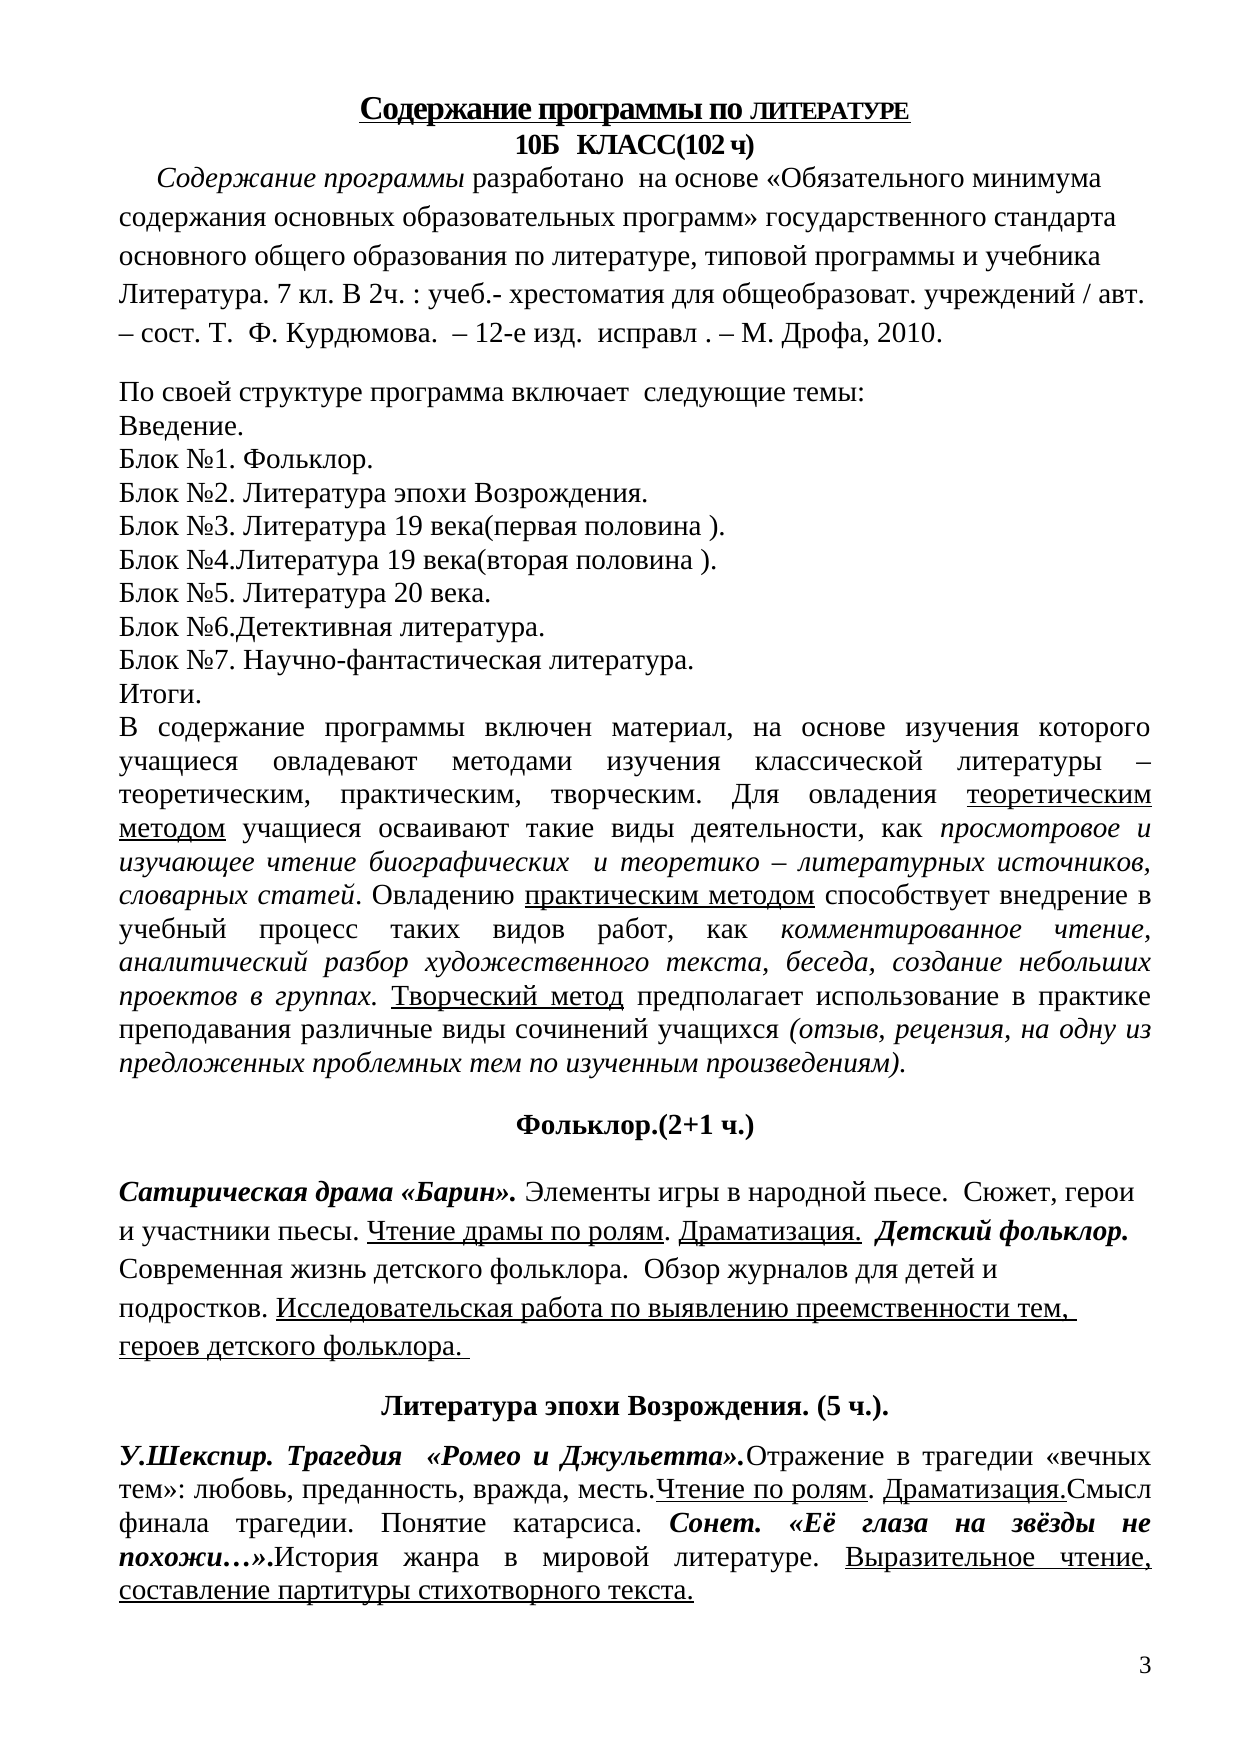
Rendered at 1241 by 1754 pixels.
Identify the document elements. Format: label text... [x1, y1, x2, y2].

text В содержание программы включен материал, на основе изучения которого учащиеся овладевают методами изучения классической литературы – теоретическим, практическим, творческим. Для овладения теоретическим методом учащиеся осваивают такие виды деятельности, как просмотровое и изучающее чтение биографических и теоретико – литературных источников, словарных статей. Овладению практическим методом способствует внедрение в учебный процесс таких видов работ, как комментированное чтение, аналитический разбор художественного текста, беседа, создание небольших проектов в группах. Творческий метод предполагает использование в практике преподавания различные виды сочинений учащихся (отзыв, рецензия, на одну из предложенных проблемных тем по изученным произведениям). [119, 709, 1152, 1078]
text 10Б КЛАСС(102 ч) [119, 127, 1152, 161]
text Блок №5. Литература 20 века. [119, 575, 1152, 609]
text По своей структуре программа включает следующие темы: [119, 374, 1152, 408]
text Содержание программы разработано на основе «Обязательного минимума содержания основных образовательных программ» государственного стандарта основного общего образования по литературе, типовой программы и учебника Литература. 7 кл. В 2ч. : учеб.- хрестоматия для общеобразоват. учреждений / авт. – сост. Т. Ф. Курдюмова. – 12-е изд. исправл . – М. Дрофа, 2010. [119, 161, 1152, 348]
text Введение. [119, 408, 1152, 441]
text Блок №6.Детективная литература. [119, 609, 1152, 642]
text Содержание программы по ЛИТЕРАТУРЕ [119, 89, 1152, 127]
text Блок №1. Фольклор. [119, 441, 1152, 475]
text Сатирическая драма «Барин». Элементы игры в народной пьесе. Сюжет, герои и участники пьесы. Чтение драмы по ролям. Драматизация. Детский фольклор. Современная жизнь детского фольклора. Обзор журналов для детей и подростков. Исследовательская работа по выявлению преемственности тем, героев детского фольклора. [119, 1174, 1152, 1362]
text Фольклор.(2+1 ч.) [119, 1107, 1152, 1141]
text У.Шекспир. Трагедия «Ромео и Джульетта».Отражение в трагедии «вечных тем»: любовь, преданность, вражда, месть.Чтение по ролям. Драматизация.Смысл финала трагедии. Понятие катарсиса. Сонет. «Её глаза на звёзды не похожи…».История жанра в мировой литературе. Выразительное чтение, составление партитуры стихотворного текста. [119, 1438, 1152, 1606]
text Итоги. [119, 676, 1152, 709]
text Блок №2. Литература эпохи Возрождения. [119, 475, 1152, 508]
text Блок №7. Научно-фантастическая литература. [119, 642, 1152, 676]
text Литература эпохи Возрождения. (5 ч.). [119, 1388, 1152, 1421]
text Блок №4.Литература 19 века(вторая половина ). [119, 542, 1152, 575]
text Блок №3. Литература 19 века(первая половина ). [119, 508, 1152, 542]
